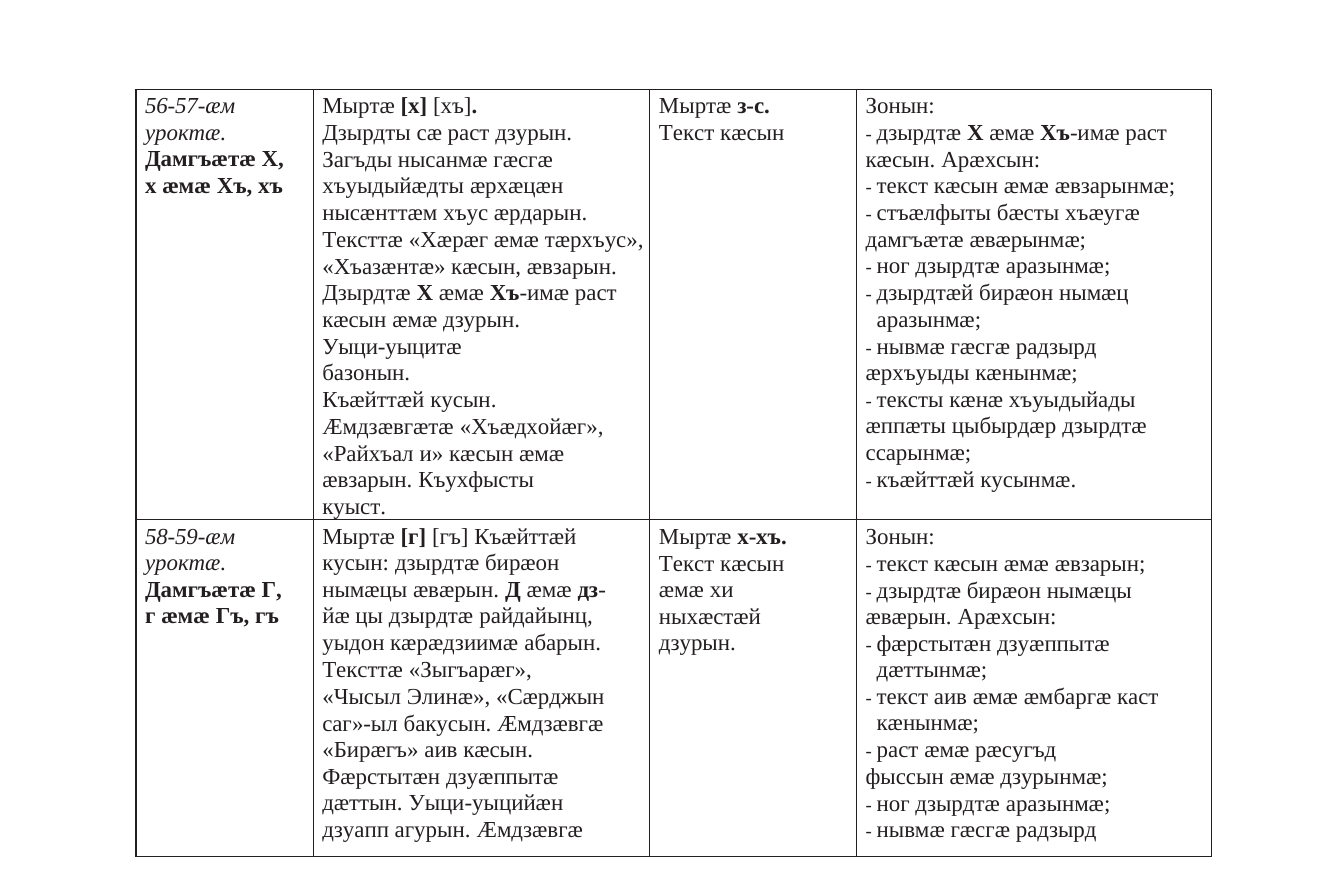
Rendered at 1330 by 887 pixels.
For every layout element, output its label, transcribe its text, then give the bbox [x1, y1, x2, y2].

table_header Мыртæ [х] [хъ]. Дзырдты сæ раст дзурын. Загъды нысанмæ гæсгæ хъуыдыйæдты æрхæцæн нысæнттæм хъус æрдарын. Тексттæ «Хæрæг æмæ тæрхъус», «Хъазæнтæ» кæсын, æвзарын. Дзырдтæ Х æмæ Хъ-имæ раст кæсын æмæ дзурын. Уыци-уыцитæ базонын. Къæйттæй кусын. Æмдзæвгæтæ «Хъæдхойæг», «Райхъал и» кæсын æмæ æвзарын. Къухфысты куыст. [314, 90, 649, 519]
table_header Зонын: дзырдтæ Х æмæ Хъ-имæ раст кæсын. Арæхсын: текст кæсын æмæ æвзарынмæ; стъæлфыты бæсты хъæугæ дамгъæтæ æвæрынмæ; ног дзырдтæ аразынмæ; дзырдтæй бирæон нымæц аразынмæ; нывмæ гæсгæ радзырд æрхъуыды кæнынмæ; тексты кæнæ хъуыдыйады æппæты цыбырдæр дзырдтæ ссарынмæ; къæйттæй кусынмæ. [857, 90, 1211, 519]
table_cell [137, 520, 313, 856]
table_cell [857, 520, 1211, 856]
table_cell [650, 520, 856, 856]
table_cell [314, 520, 649, 856]
table_header 56-57-æм уроктæ. Дамгъæтæ Х, х æмæ Хъ, хъ [137, 90, 313, 519]
table_header Мыртæ з-с. Текст кæсын [650, 90, 856, 519]
